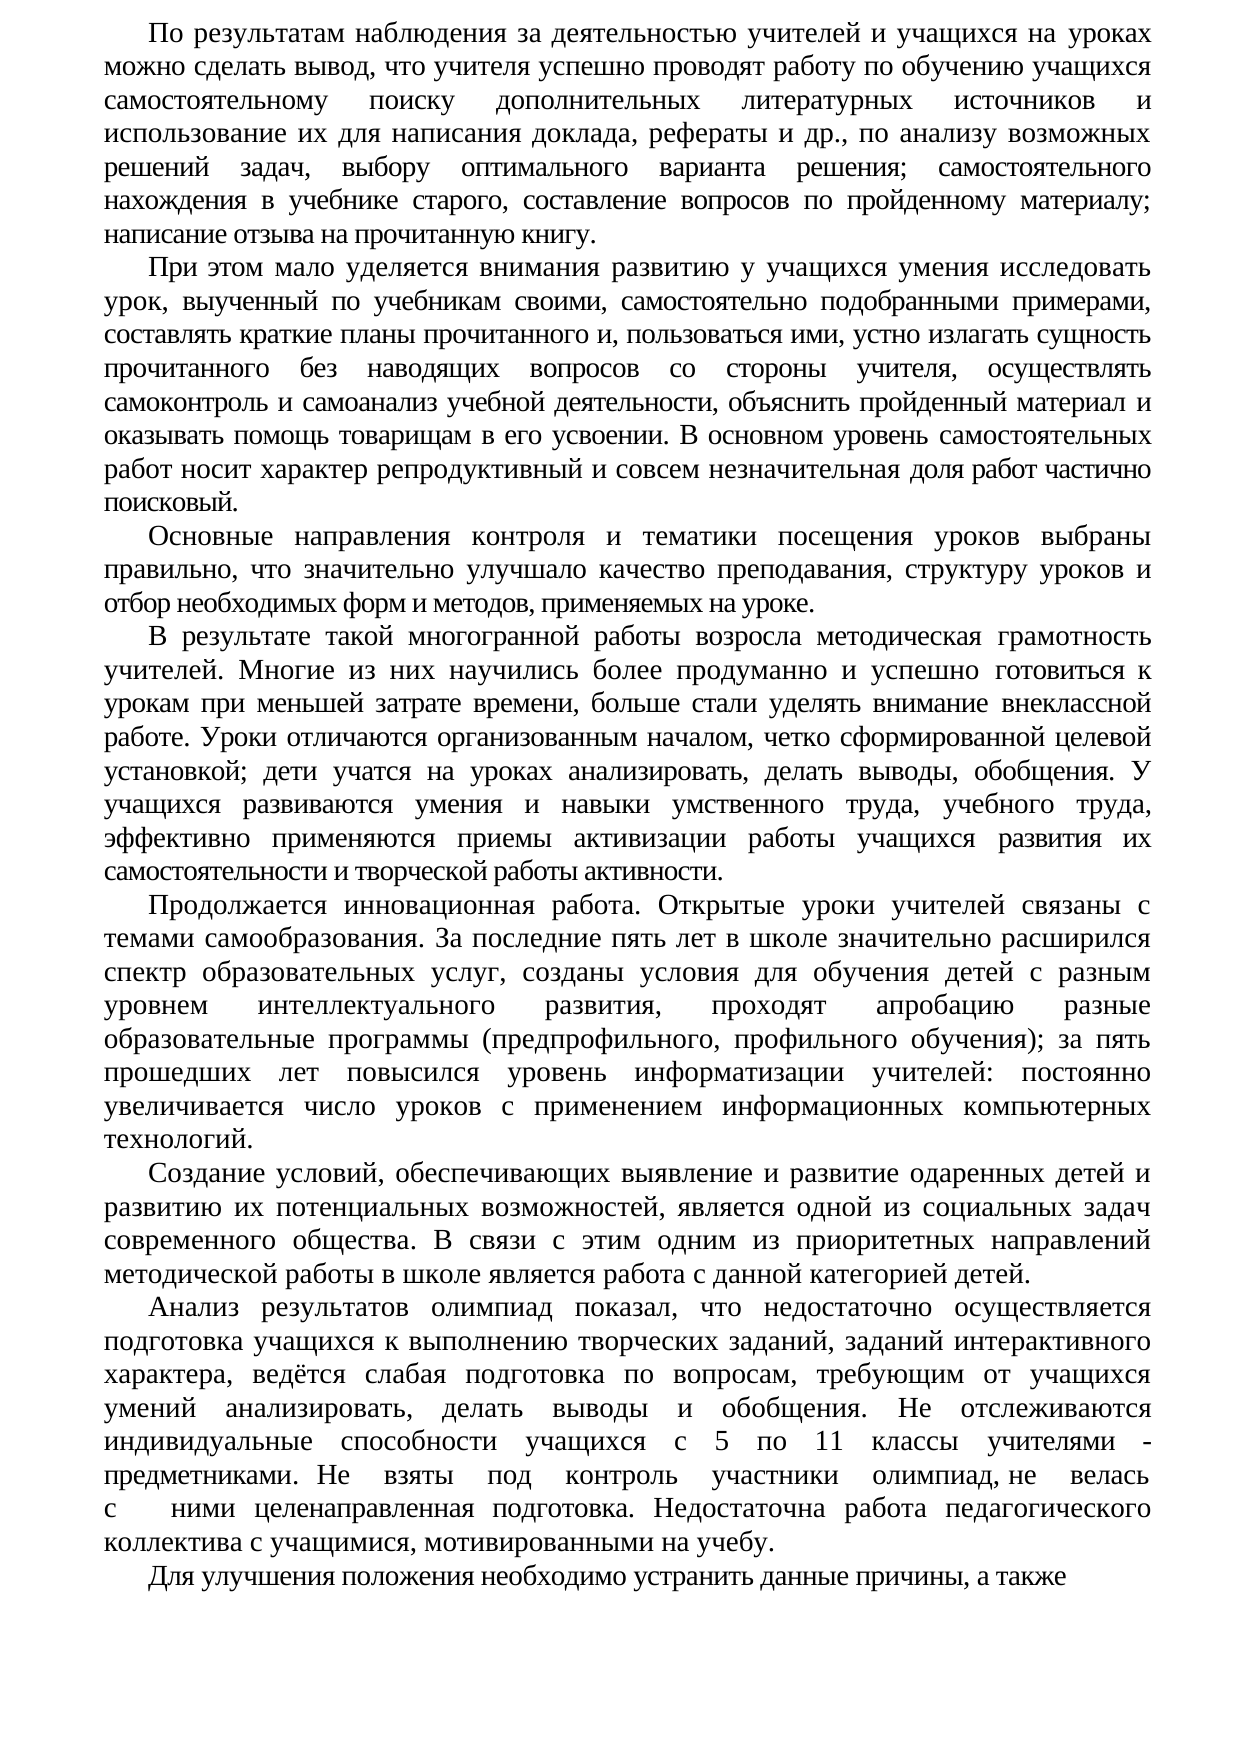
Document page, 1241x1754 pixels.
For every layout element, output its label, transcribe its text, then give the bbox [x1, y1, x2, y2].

text В результате такой многогранной работы возросла методическая грамотность учителей. Многие из них научились более продуманно и успешно готовиться к урокам при меньшей затрате времени, больше стали уделять внимание внеклассной работе. Уроки отличаются организованным началом, четко сформированной целевой установкой; дети учатся на уроках анализировать, делать выводы, обобщения. У учащихся развиваются умения и навыки умственного труда, учебного труда, эффективно применяются приемы активизации работы учащихся развития их самостоятельности и творческой работы активности. [103, 618, 1152, 887]
text Основные направления контроля и тематики посещения уроков выбраны правильно, что значительно улучшало качество преподавания, структуру уроков и отбор необходимых форм и методов, применяемых на уроке. [103, 518, 1152, 618]
text Анализ результатов олимпиад показал, что недостаточно осуществляется подготовка учащихся к выполнению творческих заданий, заданий интерактивного характера, ведётся слабая подготовка по вопросам, требующим от учащихся умений анализировать, делать выводы и обобщения. Не отслеживаются индивидуальные способности учащихся с 5 по 11 классы учителями - предметниками. Не взяты под контроль участники олимпиад, не велась с ними целенаправленная подготовка. Недостаточна работа педагогического коллектива с учащимися, мотивированными на учебу. [103, 1289, 1152, 1558]
text Продолжается инновационная работа. Открытые уроки учителей связаны с темами самообразования. За последние пять лет в школе значительно расширился спектр образовательных услуг, созданы условия для обучения детей с разным уровнем интеллектуального развития, проходят апробацию разные образовательные программы (предпрофильного, профильного обучения); за пять прошедших лет повысился уровень информатизации учителей: постоянно увеличивается число уроков с применением информационных компьютерных технологий. [103, 887, 1152, 1155]
text Создание условий, обеспечивающих выявление и развитие одаренных детей и развитию их потенциальных возможностей, является одной из социальных задач современного общества. В связи с этим одним из приоритетных направлений методической работы в школе является работа с данной категорией детей. [103, 1155, 1152, 1289]
text По результатам наблюдения за деятельностью учителей и учащихся на уроках можно сделать вывод, что учителя успешно проводят работу по обучению учащихся самостоятельному поиску дополнительных литературных источников и использование их для написания доклада, рефераты и др., по анализу возможных решений задач, выбору оптимального варианта решения; самостоятельного нахождения в учебнике старого, составление вопросов по пройденному материалу; написание отзыва на прочитанную книгу. [103, 15, 1152, 249]
text Для улучшения положения необходимо устранить данные причины, а также [103, 1558, 1152, 1591]
text При этом мало уделяется внимания развитию у учащихся умения исследовать урок, выученный по учебникам своими, самостоятельно подобранными примерами, составлять краткие планы прочитанного и, пользоваться ими, устно излагать сущность прочитанного без наводящих вопросов со стороны учителя, осуществлять самоконтроль и самоанализ учебной деятельности, объяснить пройденный материал и оказывать помощь товарищам в его усвоении. В основном уровень самостоятельных работ носит характер репродуктивный и совсем незначительная доля работ частично поисковый. [103, 249, 1152, 518]
